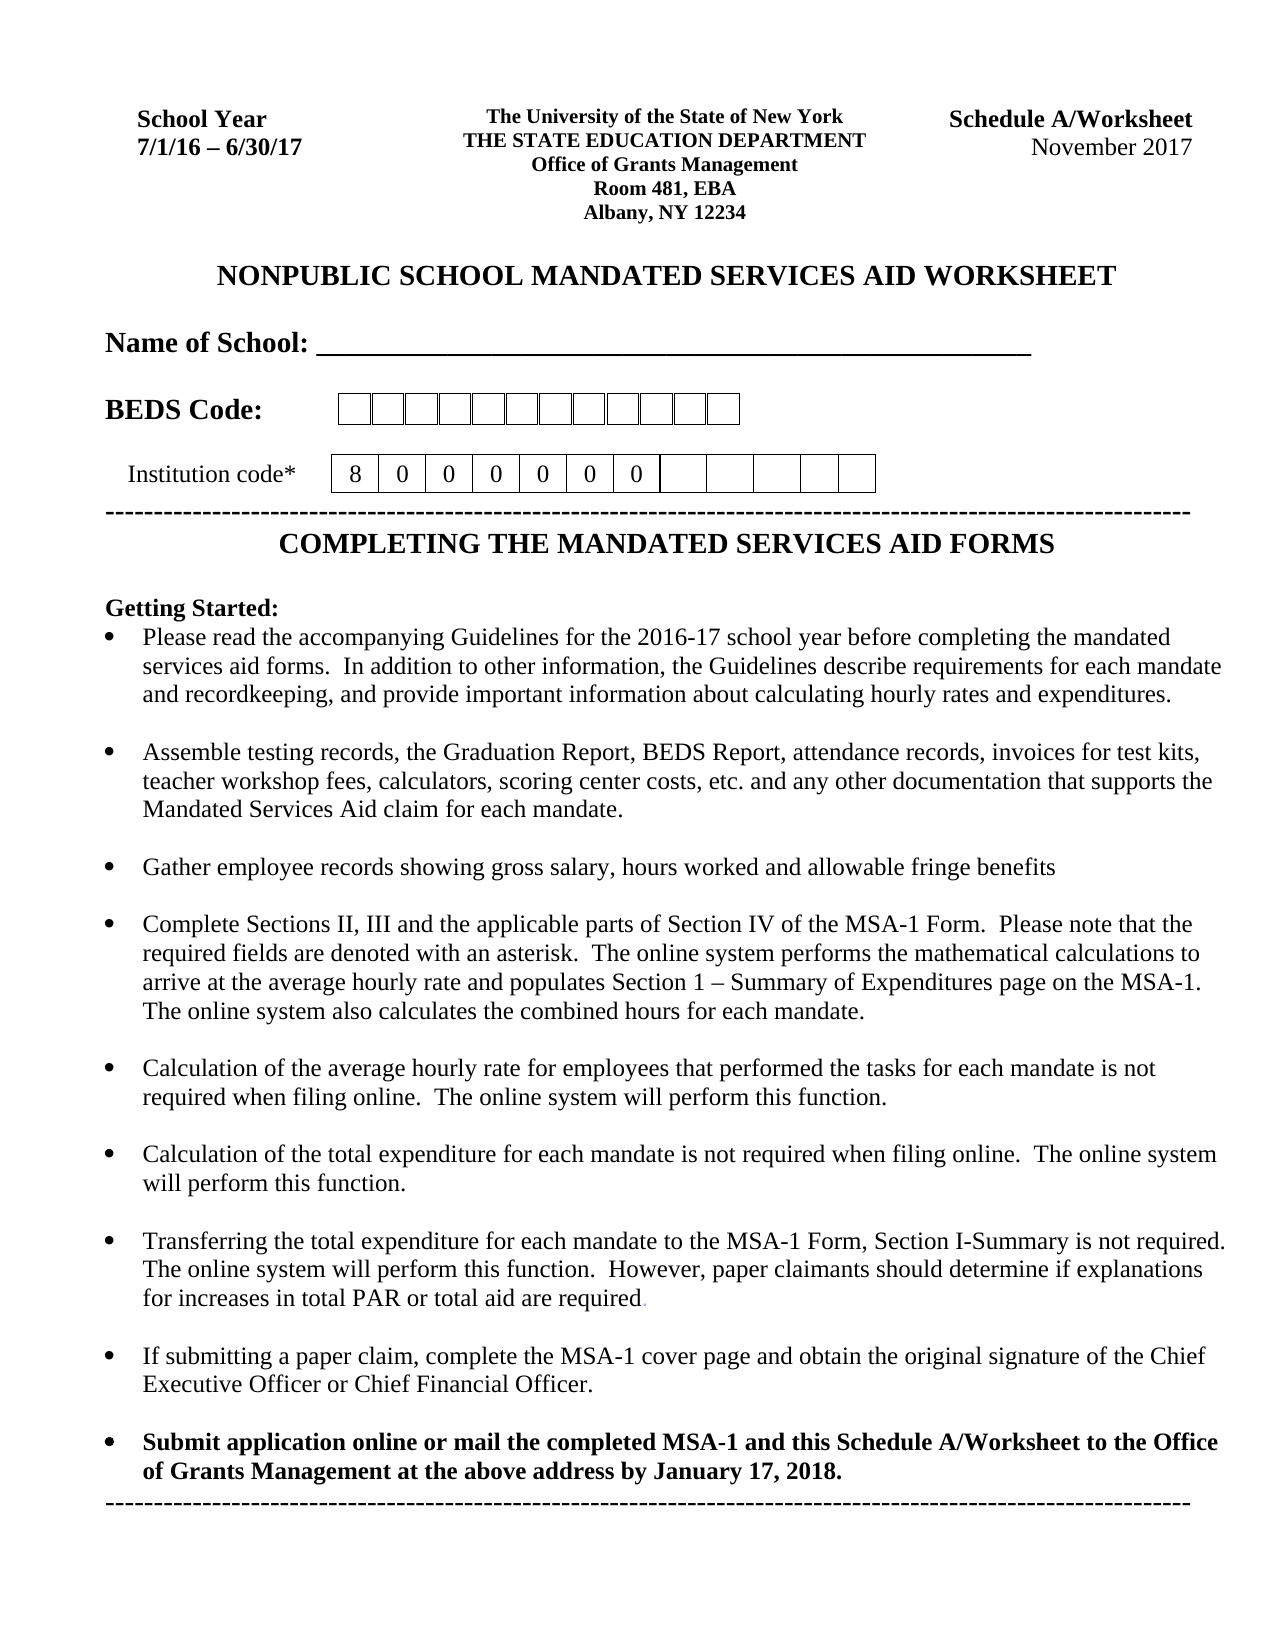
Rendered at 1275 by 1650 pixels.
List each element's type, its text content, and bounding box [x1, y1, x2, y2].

table_header [801, 455, 838, 492]
table_header 0 [426, 455, 472, 492]
list Assemble testing records, the Graduation Report, BEDS Report, attendance records, invoices for test kits, teacher workshop fees, calculators, scoring center costs, etc. and any other documentation that supports the Mandated Services Aid claim for each mandate. [105, 737, 1228, 823]
list Submit application online or mail the completed MSA-1 and this Schedule A/Worksheet to the Office of Grants Management at the above address by January 17, 2018. [105, 1427, 1228, 1484]
list If submitting a paper claim, complete the MSA-1 cover page and obtain the original signature of the Chief Executive Officer or Chief Financial Officer. [105, 1341, 1228, 1398]
table_header 0 [614, 455, 659, 492]
list Calculation of the average hourly rate for employees that performed the tasks for each mandate is not required when filing online. The online system will perform this function. [105, 1053, 1228, 1111]
table_header 0 [473, 455, 519, 492]
table_header The University of the State of THE STATE EDUCATION DEPARTMENT Office of Grants Management Room 481, EBA [398, 104, 932, 224]
table_header [707, 455, 753, 492]
text Getting Started: [105, 593, 1228, 622]
table_header 8 [332, 455, 378, 492]
table_header 0 [567, 455, 613, 492]
table_header [839, 455, 875, 492]
list Transferring the total expenditure for each mandate to the MSA-1 Form, Section I-Summary is not required. The online system will perform this function. However, paper claimants should determine if explanations for increases in total PAR or total aid are required. [105, 1226, 1228, 1312]
text ---------------------------------------------------------------------------------------------------------------- [105, 1484, 1228, 1518]
list Complete Sections II, III and the applicable parts of Section IV of the MSA-1 Form. Please note that the required fields are denoted with an asterisk. The online system performs the mathematical calculations to arrive at the average hourly rate and populates Section 1 – Summary of Expenditures page on the MSA-1. The online system also calculates the combined hours for each mandate. [105, 909, 1228, 1024]
table_header School Year 7/1/16 – 6/30/17 [126, 104, 397, 224]
list Calculation of the total expenditure for each mandate is not required when filing online. The online system will perform this function. [105, 1139, 1228, 1197]
table_header Institution code* [116, 454, 331, 492]
table_header Schedule A/Worksheet November 2017 [932, 104, 1204, 224]
table_header [661, 455, 706, 492]
text ---------------------------------------------------------------------------------------------------------------- [105, 493, 1228, 526]
text MANDATED SERVICES AID WORKSHEET [105, 258, 1228, 291]
table_header 0 [520, 455, 566, 492]
text BEDS Code: [105, 392, 1228, 425]
table_header [754, 455, 800, 492]
list Please read the accompanying Guidelines for the 2016-17 school year before completing the mandated services aid forms. In addition to other information, the Guidelines describe requirements for each mandate and recordkeeping, and provide important information about calculating hourly rates and expenditures. [105, 622, 1228, 708]
text COMPLETING THE MANDATED SERVICES AID FORMS [105, 526, 1228, 560]
text Name of School: _________________________________________________ [105, 325, 1228, 358]
table_header 0 [379, 455, 425, 492]
list Gather employee records showing gross salary, hours worked and allowable fringe benefits [105, 852, 1228, 881]
